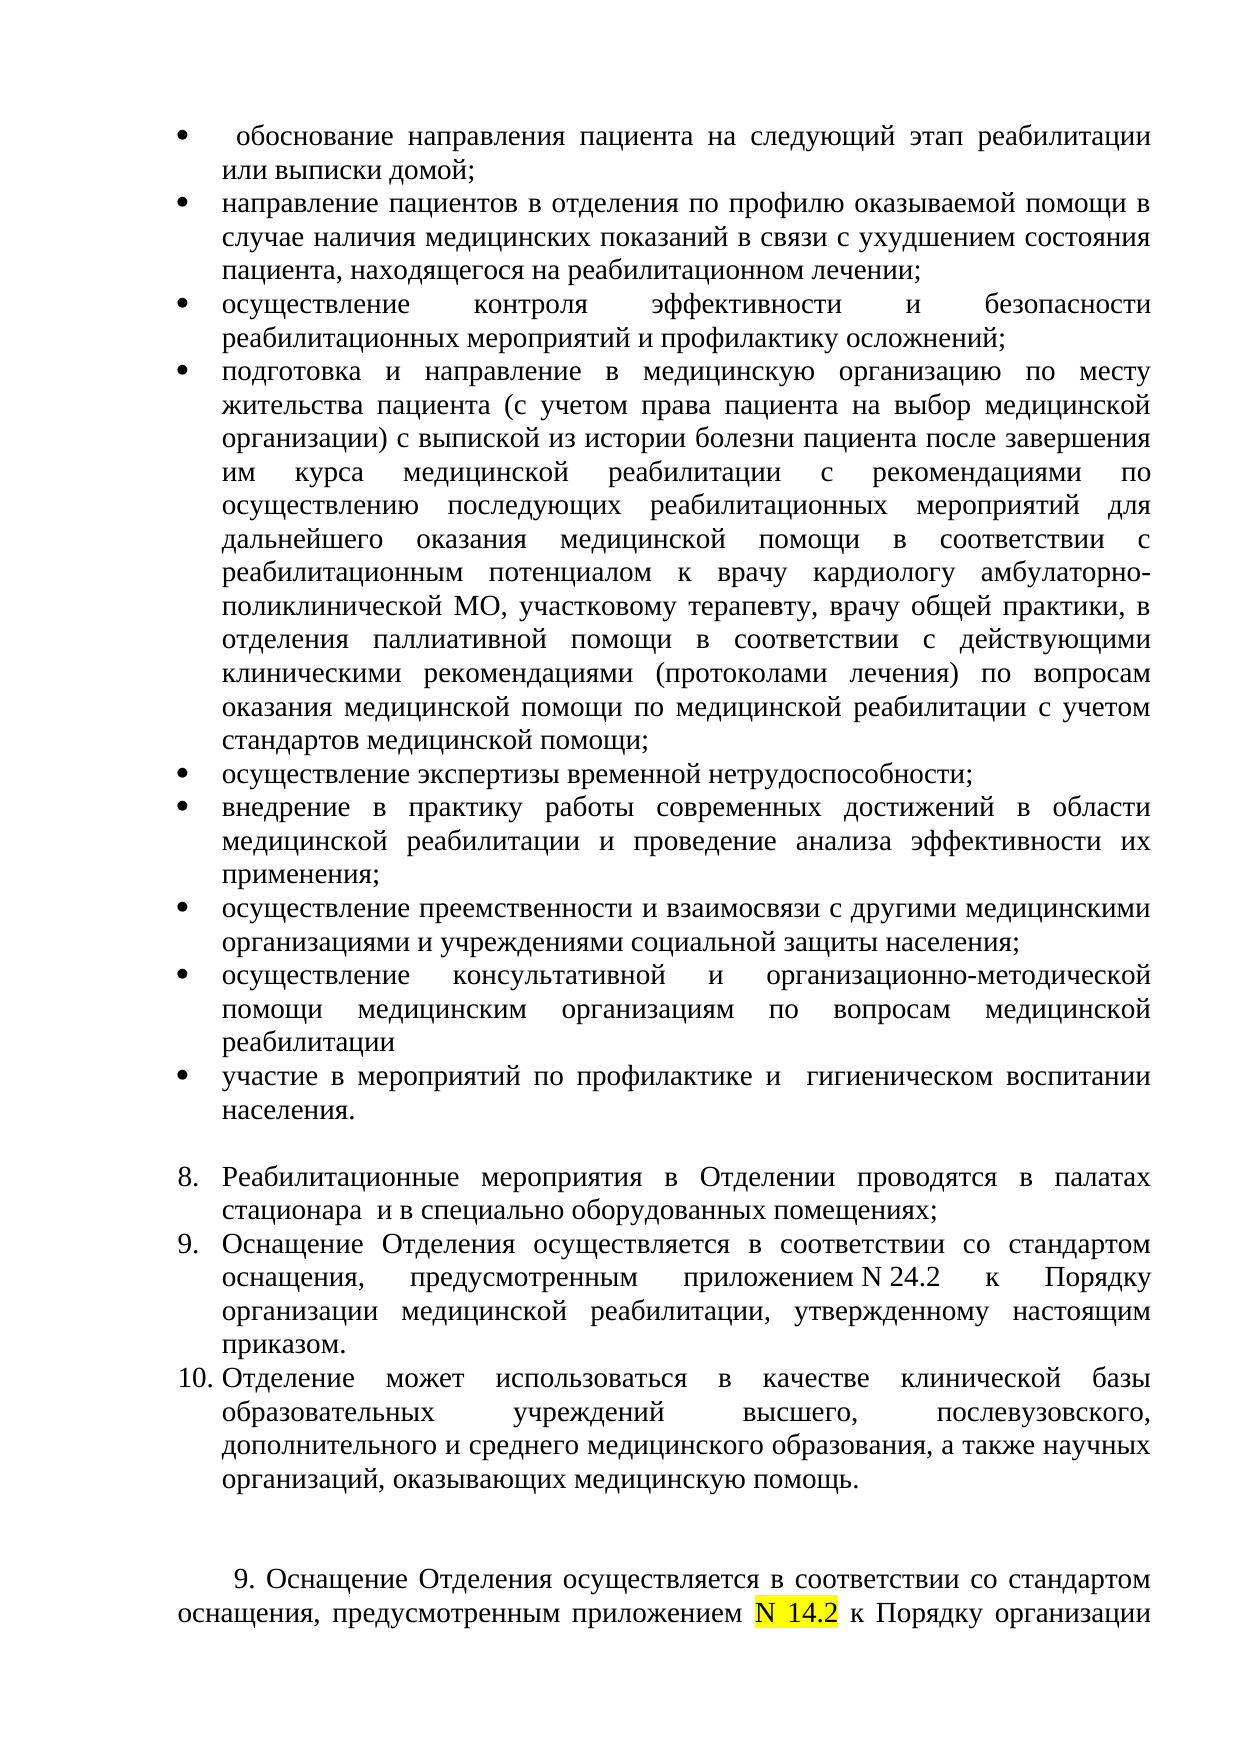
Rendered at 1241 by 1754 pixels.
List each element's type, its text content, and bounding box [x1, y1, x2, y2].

list осуществление контроля эффективности и безопасности реабилитационных мероприятий и профилактику осложнений; [177, 286, 1152, 353]
list Реабилитационные мероприятия в Отделении проводятся в палатах стационара и в специально оборудованных помещениях; [177, 1159, 1152, 1226]
list осуществление консультативной и организационно-методической помощи медицинским организациям по вопросам медицинской реабилитации [177, 957, 1152, 1058]
list Оснащение Отделения осуществляется в соответствии со стандартом оснащения, предусмотренным приложением N 24.2 к Порядку организации медицинской реабилитации, утвержденному настоящим приказом. [177, 1226, 1152, 1360]
list внедрение в практику работы современных достижений в области медицинской реабилитации и проведение анализа эффективности их применения; [177, 789, 1152, 890]
list осуществление преемственности и взаимосвязи с другими медицинскими организациями и учреждениями социальной защиты населения; [177, 890, 1152, 957]
list Отделение может использоваться в качестве клинической базы образовательных учреждений высшего, послевузовского, дополнительного и среднего медицинского образования, а также научных организаций, оказывающих медицинскую помощь. [177, 1360, 1152, 1494]
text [177, 1561, 1152, 1628]
list участие в мероприятий по профилактике и гигиеническом воспитании населения. [177, 1058, 1152, 1125]
list осуществление экспертизы временной нетрудоспособности; [177, 756, 1152, 789]
list направление пациентов в отделения по профилю оказываемой помощи в случае наличия медицинских показаний в связи с ухудшением состояния пациента, находящегося на реабилитационном лечении; [177, 185, 1152, 286]
list обоснование направления пациента на следующий этап реабилитации или выписки домой; [177, 118, 1152, 185]
list подготовка и направление в медицинскую организацию по месту жительства пациента (с учетом права пациента на выбор медицинской организации) с выпиской из истории болезни пациента после завершения им курса медицинской реабилитации с рекомендациями по осуществлению последующих реабилитационных мероприятий для дальнейшего оказания медицинской помощи в соответствии с реабилитационным потенциалом к врачу кардиологу амбулаторно-поликлинической МО, участковому терапевту, врачу общей практики, в отделения паллиативной помощи в соответствии с действующими клиническими рекомендациями (протоколами лечения) по вопросам оказания медицинской помощи по медицинской реабилитации с учетом стандартов медицинской помощи; [177, 353, 1152, 756]
